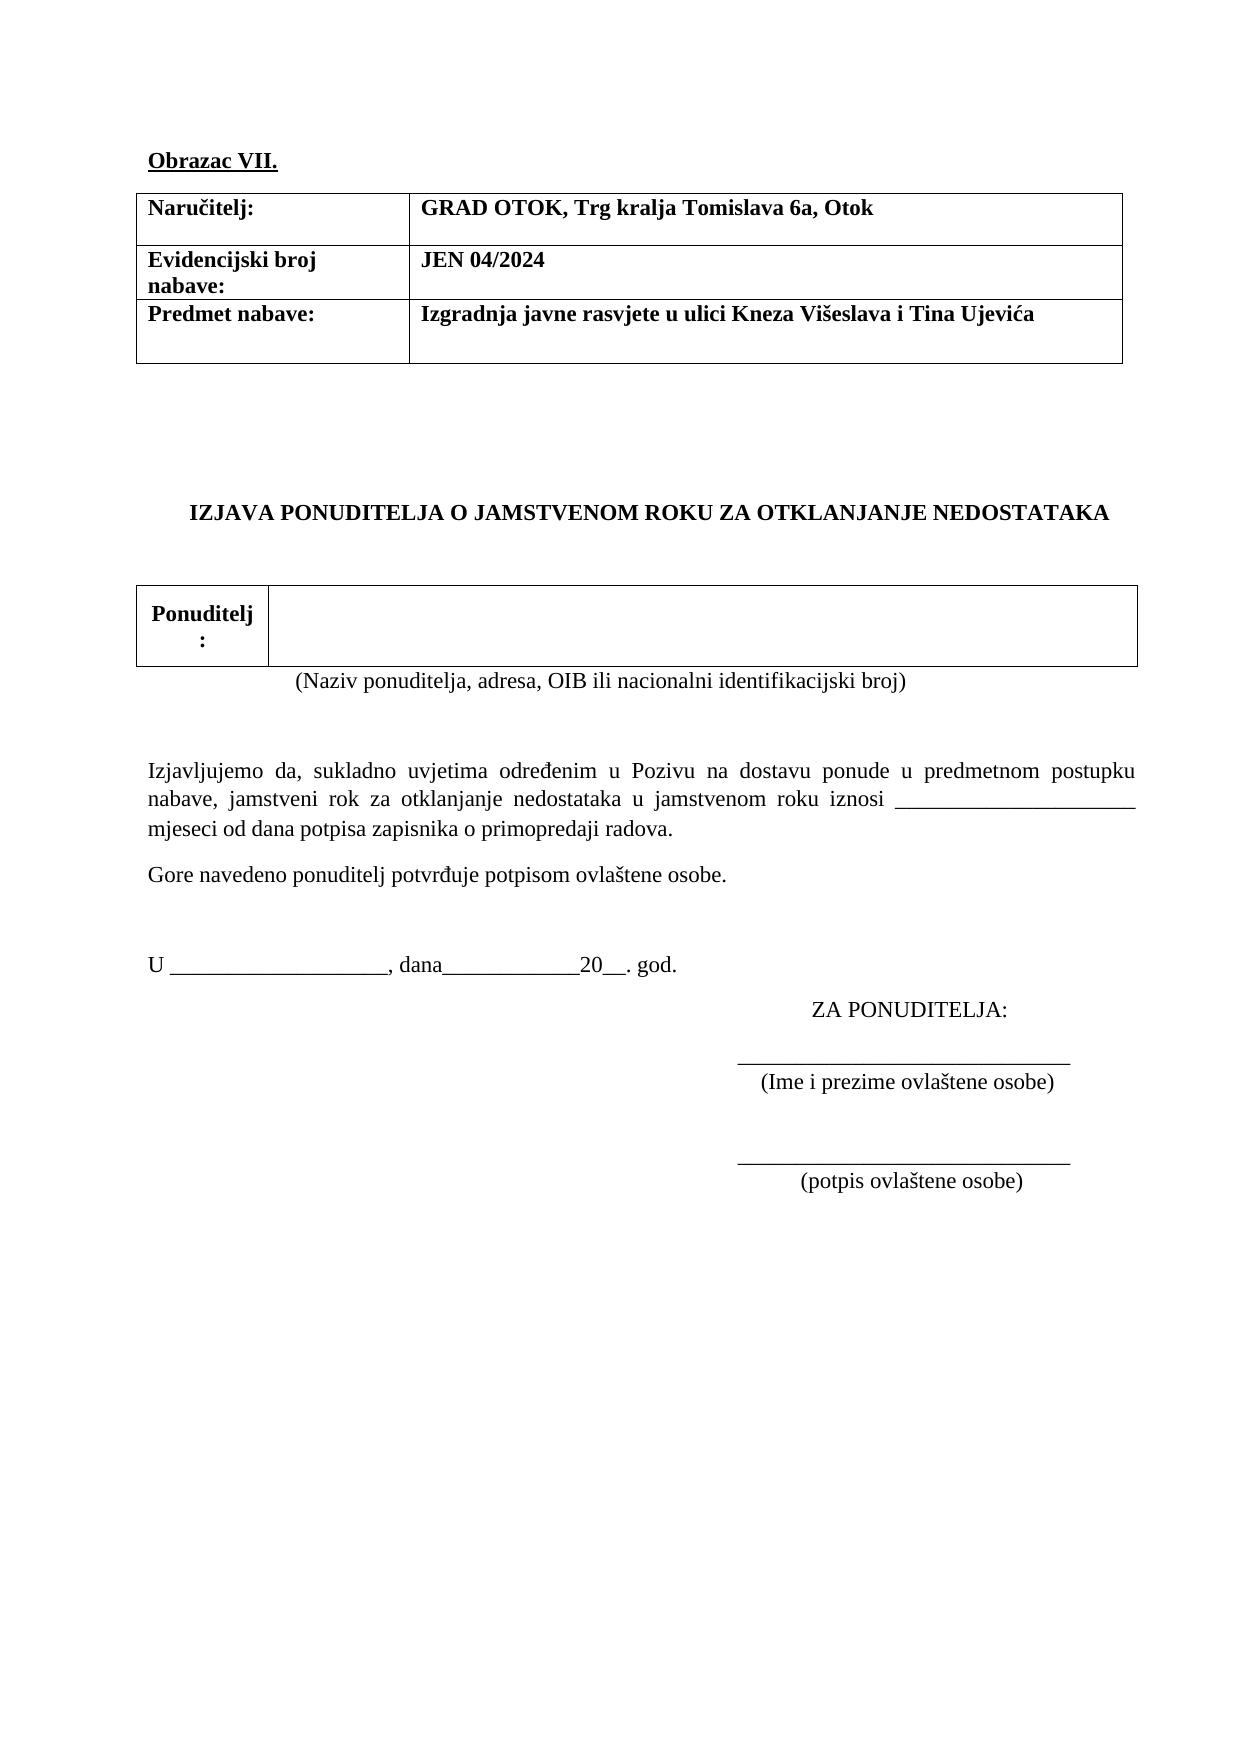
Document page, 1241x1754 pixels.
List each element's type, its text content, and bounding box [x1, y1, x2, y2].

text Gore navedeno ponuditelj potvrđuje potpisom ovlaštene osobe. [148, 861, 1093, 887]
table_cell Evidencijski broj nabave: [137, 246, 409, 299]
text ZA PONUDITELJA: [148, 996, 1093, 1023]
text _____________________________ [148, 1041, 1093, 1068]
table_cell JEN 04/2024 [410, 246, 1122, 299]
table_header [269, 586, 1137, 666]
text U ___________________, dana____________20__. god. [148, 951, 1093, 977]
text Obrazac VII. [148, 148, 1093, 174]
table_cell Izgradnja javne rasvjete u ulici Kneza Višeslava i Tina Ujevića [410, 300, 1122, 363]
text (Naziv ponuditelja, adresa, OIB ili nacionalni identifikacijski broj) [148, 667, 1093, 693]
text (Ime i prezime ovlaštene osobe) [148, 1068, 1093, 1094]
table_header Ponuditelj: [137, 586, 268, 666]
text IZJAVA PONUDITELJA O JAMSTVENOM ROKU ZA OTKLANJANJE NEDOSTATAKA [148, 499, 1152, 526]
table_cell Predmet nabave: [137, 300, 409, 363]
text Izjavljujemo da, sukladno uvjetima određenim u Pozivu na dostavu ponude u predmetnom postupku nabave, jamstveni rok za otklanjanje nedostataka u jamstvenom roku iznosi _____________________ mjeseci od dana potpisa zapisnika o primopredaji radova. [148, 757, 1137, 842]
text (potpis ovlaštene osobe) [148, 1167, 1093, 1193]
table_header Naručitelj: [137, 194, 409, 245]
text _____________________________ [148, 1141, 1093, 1167]
table_header GRAD OTOK, Trg kralja Tomislava 6a, Otok [410, 194, 1122, 245]
